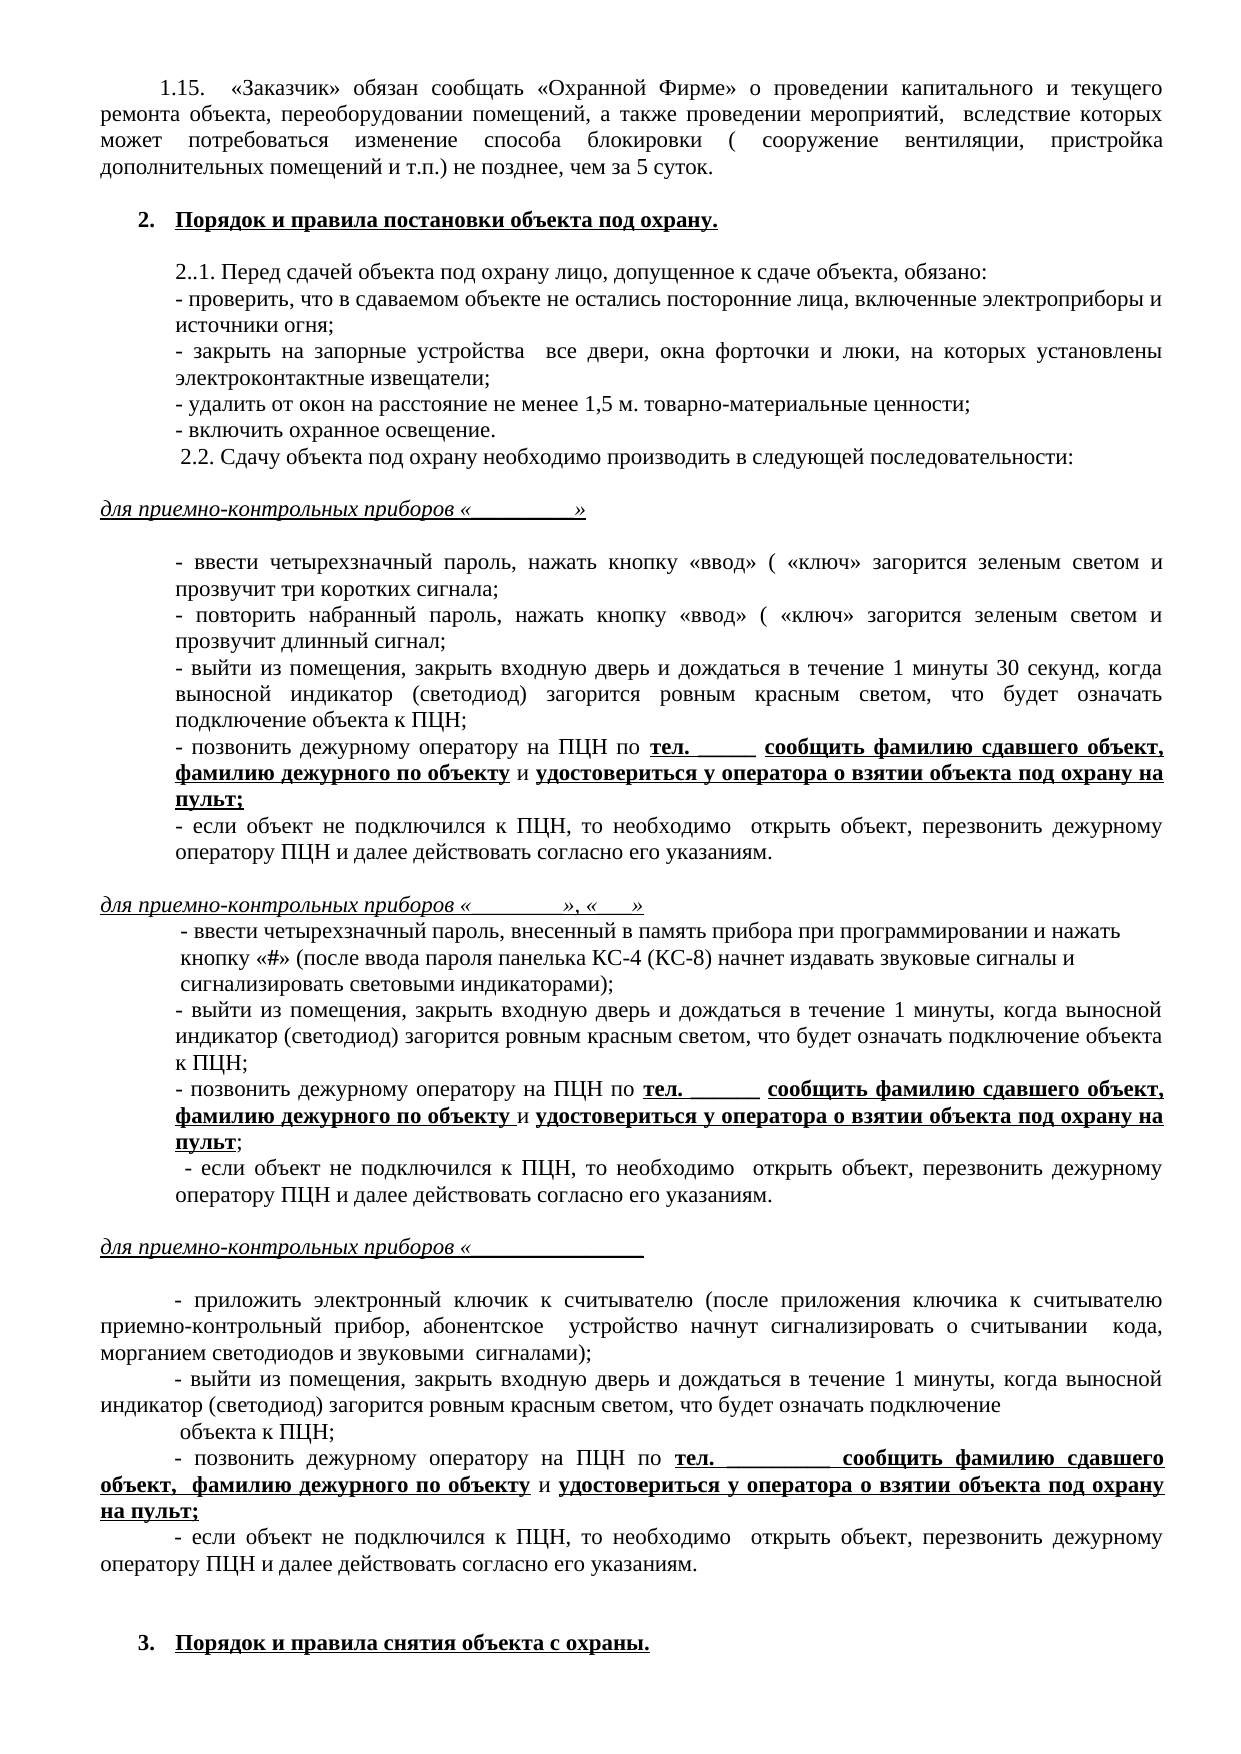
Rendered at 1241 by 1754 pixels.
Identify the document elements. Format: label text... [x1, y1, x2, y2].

list Порядок и правила постановки объекта под охрану. [138, 206, 1164, 232]
text для приемно-контрольных приборов «_________» [100, 496, 1164, 522]
text - выйти из помещения, закрыть входную дверь и дождаться в течение 1 минуты, когда выносной индикатор (светодиод) загорится ровным красным светом, что будет означать подключение объекта к ПЦН; [175, 996, 1164, 1075]
text для приемно-контрольных приборов «_______________ [100, 1233, 1164, 1260]
text - если объект не подключился к ПЦН, то необходимо открыть объект, перезвонить дежурному оператору ПЦН и далее действовать согласно его указаниям. [175, 812, 1164, 864]
text 2.2. Сдачу объекта под охрану необходимо производить в следующей последовательности: [100, 443, 1164, 469]
text - позвонить дежурному оператору на ПЦН по тел. ______ сообщить фамилию сдавшего объект, фамилию дежурного по объекту и удостовериться у оператора о взятии объекта под охрану на пульт; [175, 1075, 1164, 1154]
text - включить охранное освещение. [175, 416, 1164, 443]
text - позвонить дежурному оператору на ПЦН по тел. _____ сообщить фамилию сдавшего объект, фамилию дежурного по объекту и удостовериться у оператора о взятии объекта под охрану на пульт; [175, 733, 1164, 812]
text объекта к ПЦН; [100, 1418, 1164, 1444]
text - приложить электронный ключик к считывателю (после приложения ключика к считывателю приемно-контрольный прибор, абонентское устройство начнут сигнализировать о считывании кода, морганием светодиодов и звуковыми сигналами); [100, 1286, 1164, 1365]
text - выйти из помещения, закрыть входную дверь и дождаться в течение 1 минуты, когда выносной индикатор (светодиод) загорится ровным красным светом, что будет означать подключение [100, 1365, 1164, 1418]
text - позвонить дежурному оператору на ПЦН по тел. _________ сообщить фамилию сдавшего объект, фамилию дежурного по объекту и удостовериться у оператора о взятии объекта под охрану на пульт; [100, 1444, 1164, 1523]
text - если объект не подключился к ПЦН, то необходимо открыть объект, перезвонить дежурному оператору ПЦН и далее действовать согласно его указаниям. [175, 1154, 1164, 1207]
text - если объект не подключился к ПЦН, то необходимо открыть объект, перезвонить дежурному оператору ПЦН и далее действовать согласно его указаниям. [100, 1523, 1164, 1576]
text - проверить, что в сдаваемом объекте не остались посторонние лица, включенные электроприборы и источники огня; [175, 285, 1164, 337]
text сигнализировать световыми индикаторами); [100, 970, 1164, 996]
text 1.15. «Заказчик» обязан сообщать «Охранной Фирме» о проведении капитального и текущего ремонта объекта, переоборудовании помещений, а также проведении мероприятий, вследствие которых может потребоваться изменение способа блокировки ( сооружение вентиляции, пристройка дополнительных помещений и т.п.) не позднее, чем за 5 суток. [100, 74, 1164, 179]
text 2..1. Перед сдачей объекта под охрану лицо, допущенное к сдаче объекта, обязано: [175, 258, 1164, 285]
text - удалить от окон на расстояние не менее 1,5 м. товарно-материальные ценности; [175, 390, 1164, 416]
text - закрыть на запорные устройства все двери, окна форточки и люки, на которых установлены электроконтактные извещатели; [175, 337, 1164, 390]
list Порядок и правила снятия объекта с охраны. [138, 1629, 1164, 1655]
text - ввести четырехзначный пароль, внесенный в память прибора при программировании и нажать [100, 917, 1164, 943]
text кнопку «#» (после ввода пароля панелька КС-4 (КС-8) начнет издавать звуковые сигналы и [100, 943, 1164, 970]
text для приемно-контрольных приборов «________», «___» [100, 891, 1164, 917]
text - выйти из помещения, закрыть входную дверь и дождаться в течение 1 минуты 30 секунд, когда выносной индикатор (светодиод) загорится ровным красным светом, что будет означать подключение объекта к ПЦН; [175, 654, 1164, 733]
text - повторить набранный пароль, нажать кнопку «ввод» ( «ключ» загорится зеленым светом и прозвучит длинный сигнал; [175, 601, 1164, 654]
text - ввести четырехзначный пароль, нажать кнопку «ввод» ( «ключ» загорится зеленым светом и прозвучит три коротких сигнала; [175, 548, 1164, 601]
